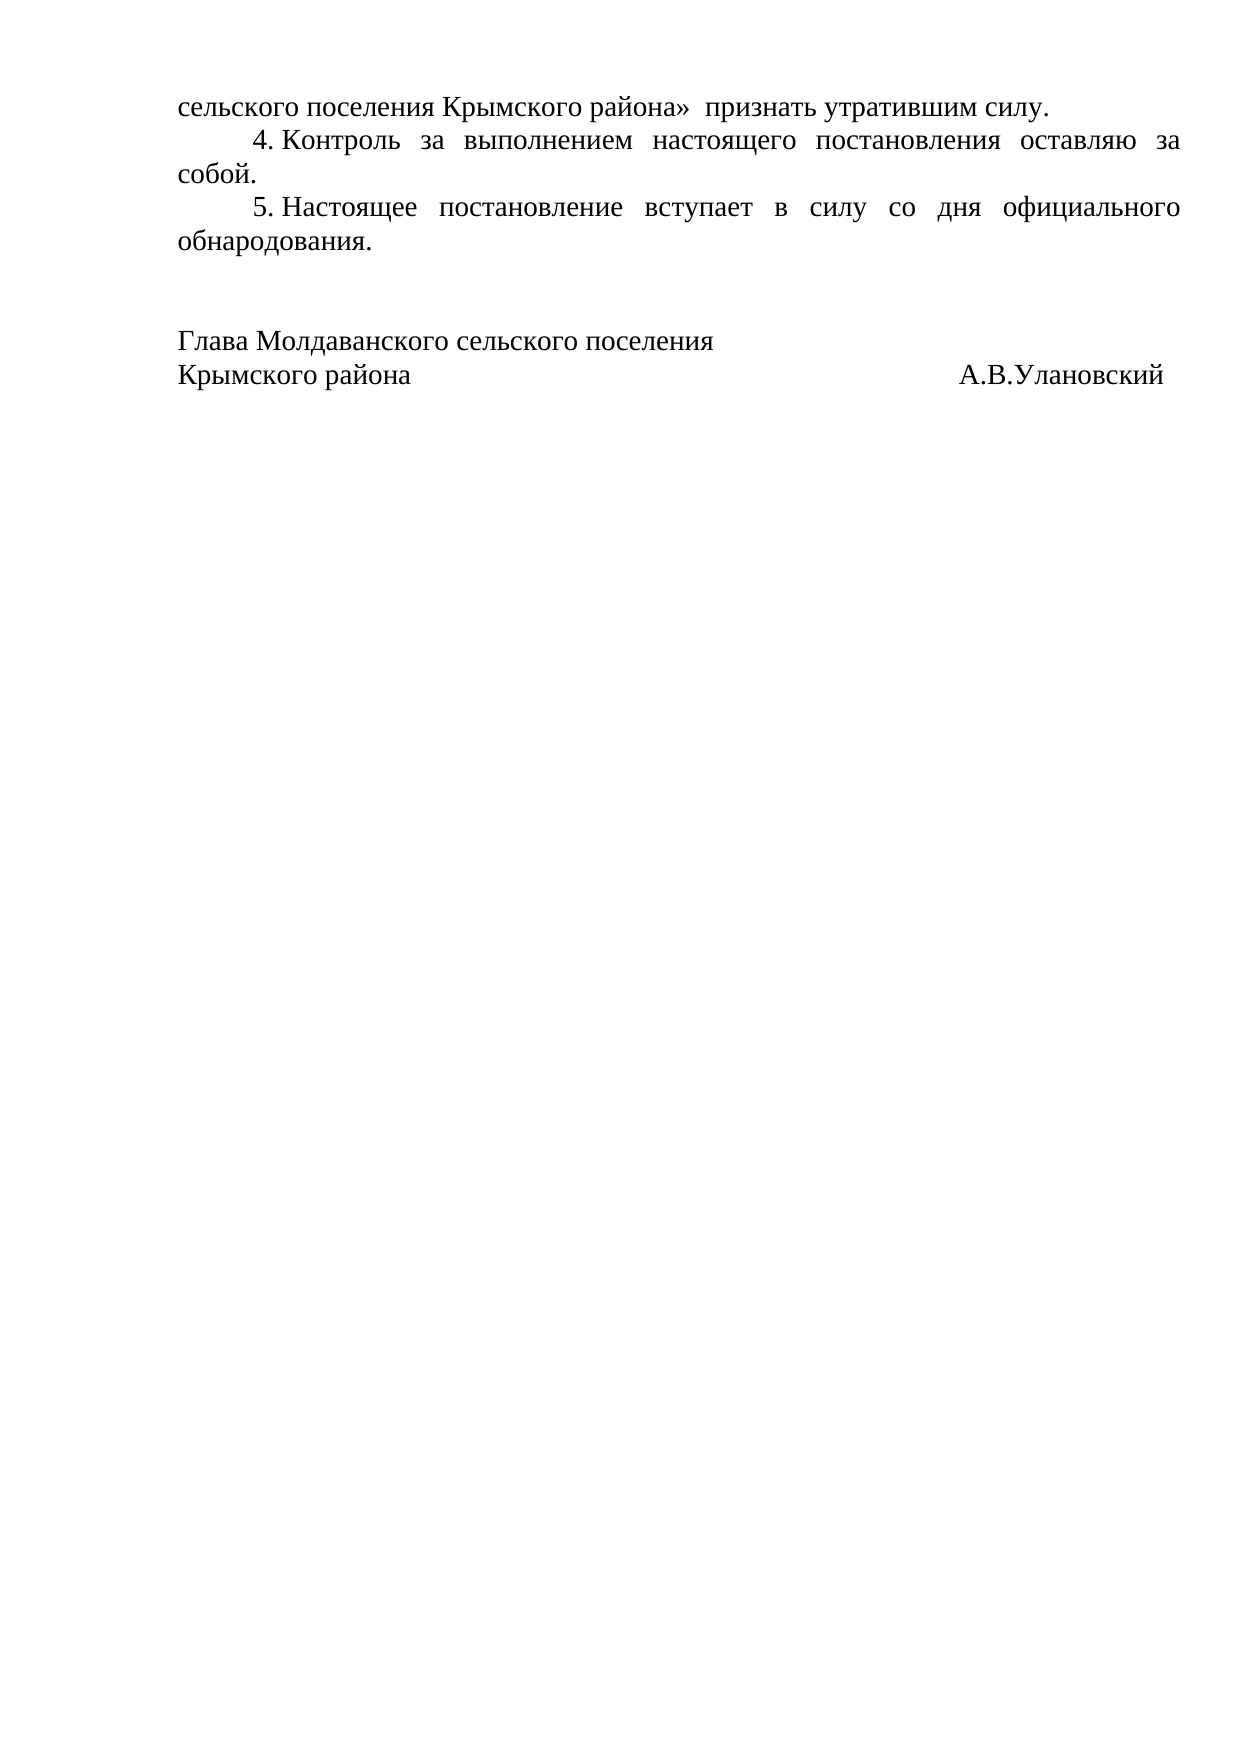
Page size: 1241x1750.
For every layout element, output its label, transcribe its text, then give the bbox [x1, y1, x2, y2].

text 5. Настоящее постановление вступает в силу со дня официального обнародования. [177, 189, 1181, 256]
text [177, 89, 1181, 122]
text 4. Контроль за выполнением настоящего постановления оставляю за собой. [177, 122, 1181, 189]
text Глава Молдаванского сельского поселения [177, 323, 1181, 357]
text Крымского района А.В.Улановский [177, 357, 1181, 391]
